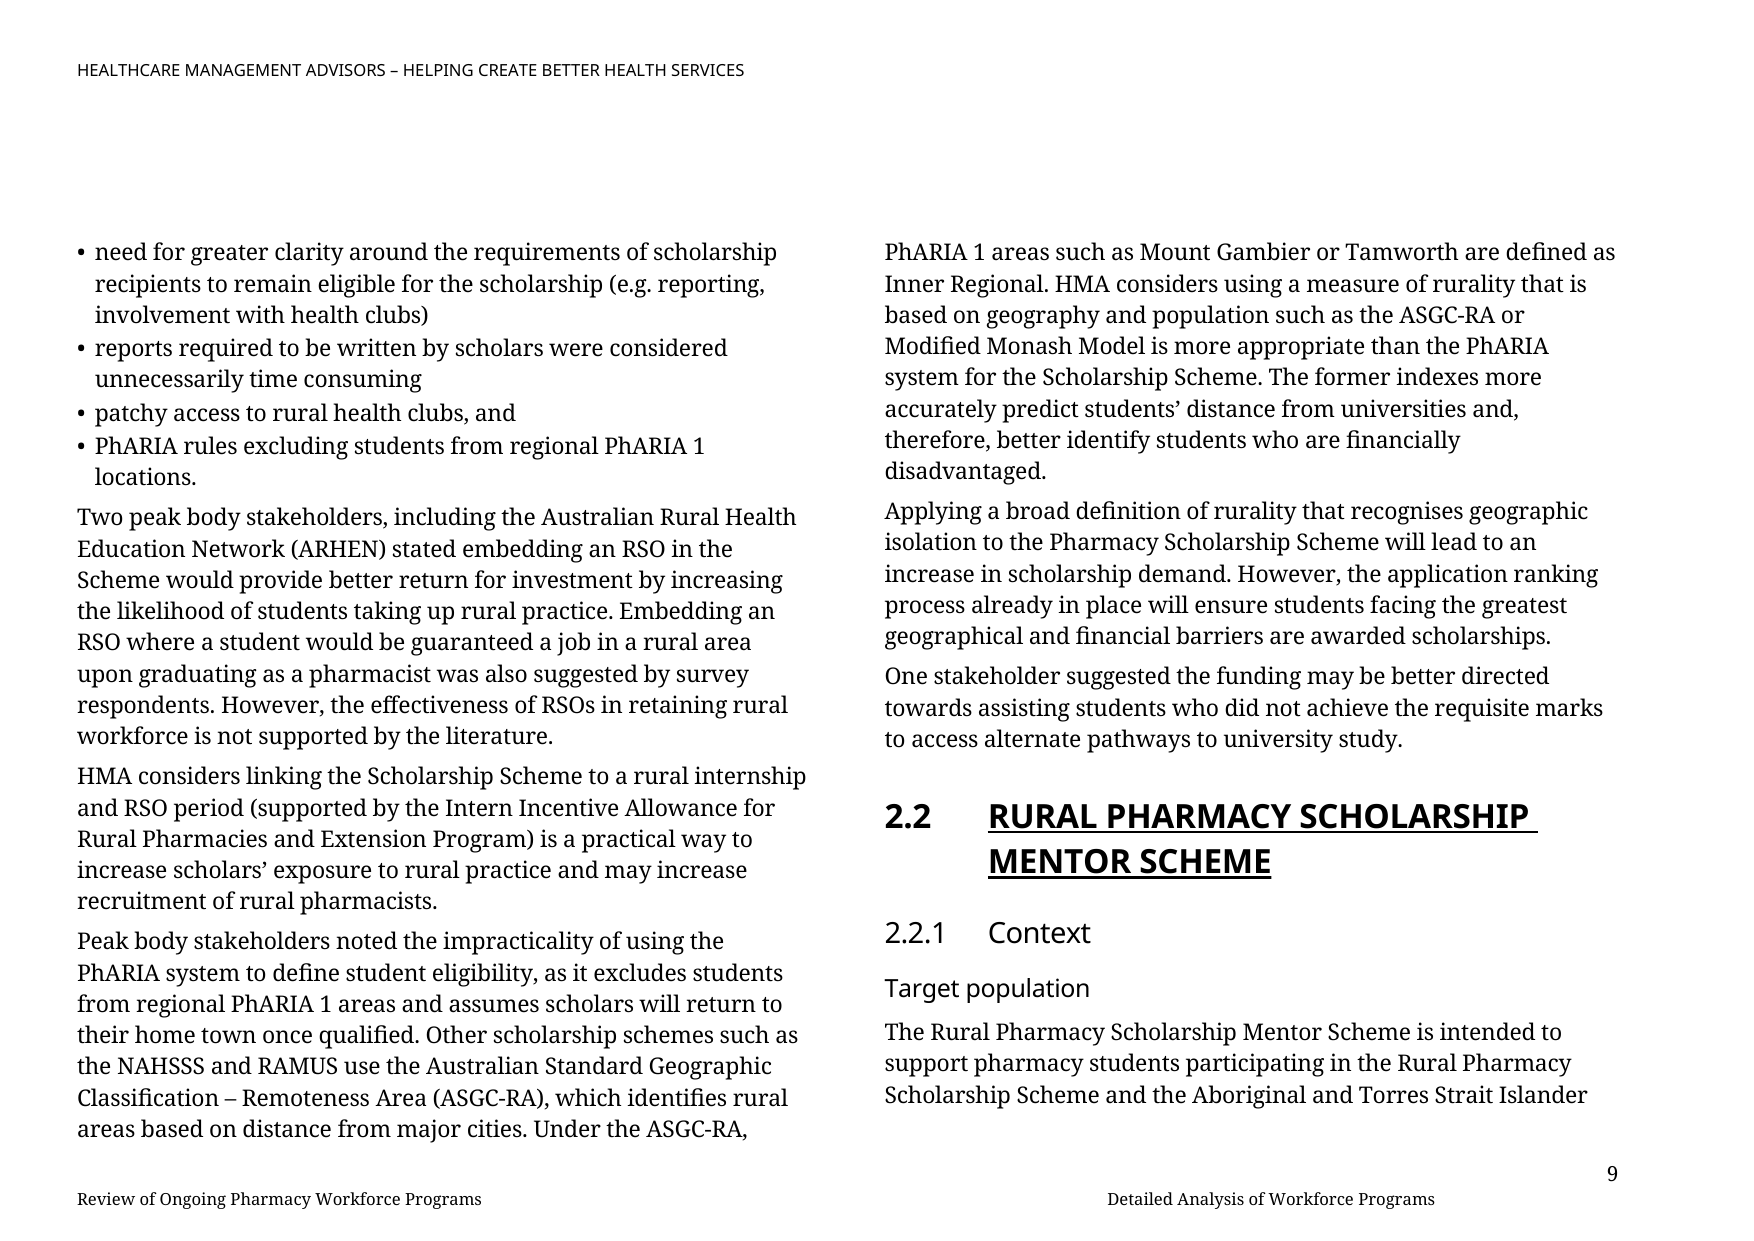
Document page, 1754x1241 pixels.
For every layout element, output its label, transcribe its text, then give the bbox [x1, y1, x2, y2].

subtitle Rural Pharmacy Scholarship Mentor Scheme [884, 792, 1618, 883]
text patchy access to rural health clubs, and [77, 397, 811, 428]
subtitle Context [884, 913, 1618, 952]
subtitle Target population [884, 970, 1618, 1004]
text One stakeholder suggested the funding may be better directed towards assisting students who did not achieve the requisite marks to access alternate pathways to university study. [884, 660, 1618, 754]
text reports required to be written by scholars were considered unnecessarily time consuming [77, 332, 811, 394]
text need for greater clarity around the requirements of scholarship recipients to remain eligible for the scholarship (e.g. reporting, involvement with health clubs) [77, 236, 811, 330]
text Two peak body stakeholders, including the Australian Rural Health Education Network (ARHEN) stated embedding an RSO in the Scheme would provide better return for investment by increasing the likelihood of students taking up rural practice. Embedding an RSO where a student would be guaranteed a job in a rural area upon graduating as a pharmacist was also suggested by survey respondents. However, the effectiveness of RSOs in retaining rural workforce is not supported by the literature. [77, 501, 811, 751]
text Peak body stakeholders noted the impracticality of using the PhARIA system to define student eligibility, as it excludes students from regional PhARIA 1 areas and assumes scholars will return to their home town once qualified. Other scholarship schemes such as the NAHSSS and RAMUS use the Australian Standard Geographic Classification – Remoteness Area (ASGC-RA), which identifies rural areas based on distance from major cities. Under the ASGC-RA, PhARIA 1 areas such as Mount Gambier or Tamworth are defined as Inner Regional. HMA considers using a measure of rurality that is based on geography and population such as the ASGC-RA or Modified Monash Model is more appropriate than the PhARIA system for the Scholarship Scheme. The former indexes more accurately predict students’ distance from universities and, therefore, better identify students who are financially disadvantaged. [884, 236, 1618, 486]
text PhARIA rules excluding students from regional PhARIA 1 locations. [77, 430, 811, 492]
text HMA considers linking the Scholarship Scheme to a rural internship and RSO period (supported by the Intern Incentive Allowance for Rural Pharmacies and Extension Program) is a practical way to increase scholars’ exposure to rural practice and may increase recruitment of rural pharmacists. [77, 760, 811, 916]
text Peak body stakeholders noted the impracticality of using the PhARIA system to define student eligibility, as it excludes students from regional PhARIA 1 areas and assumes scholars will return to their home town once qualified. Other scholarship schemes such as the NAHSSS and RAMUS use the Australian Standard Geographic Classification – Remoteness Area (ASGC-RA), which identifies rural areas based on distance from major cities. Under the ASGC-RA, PhARIA 1 areas such as Mount Gambier or Tamworth are defined as Inner Regional. HMA considers using a measure of rurality that is based on geography and population such as the ASGC-RA or Modified Monash Model is more appropriate than the PhARIA system for the Scholarship Scheme. The former indexes more accurately predict students’ distance from universities and, therefore, better identify students who are financially disadvantaged. [77, 925, 811, 1144]
text Applying a broad definition of rurality that recognises geographic isolation to the Pharmacy Scholarship Scheme will lead to an increase in scholarship demand. However, the application ranking process already in place will ensure students facing the greatest geographical and financial barriers are awarded scholarships. [884, 495, 1618, 651]
